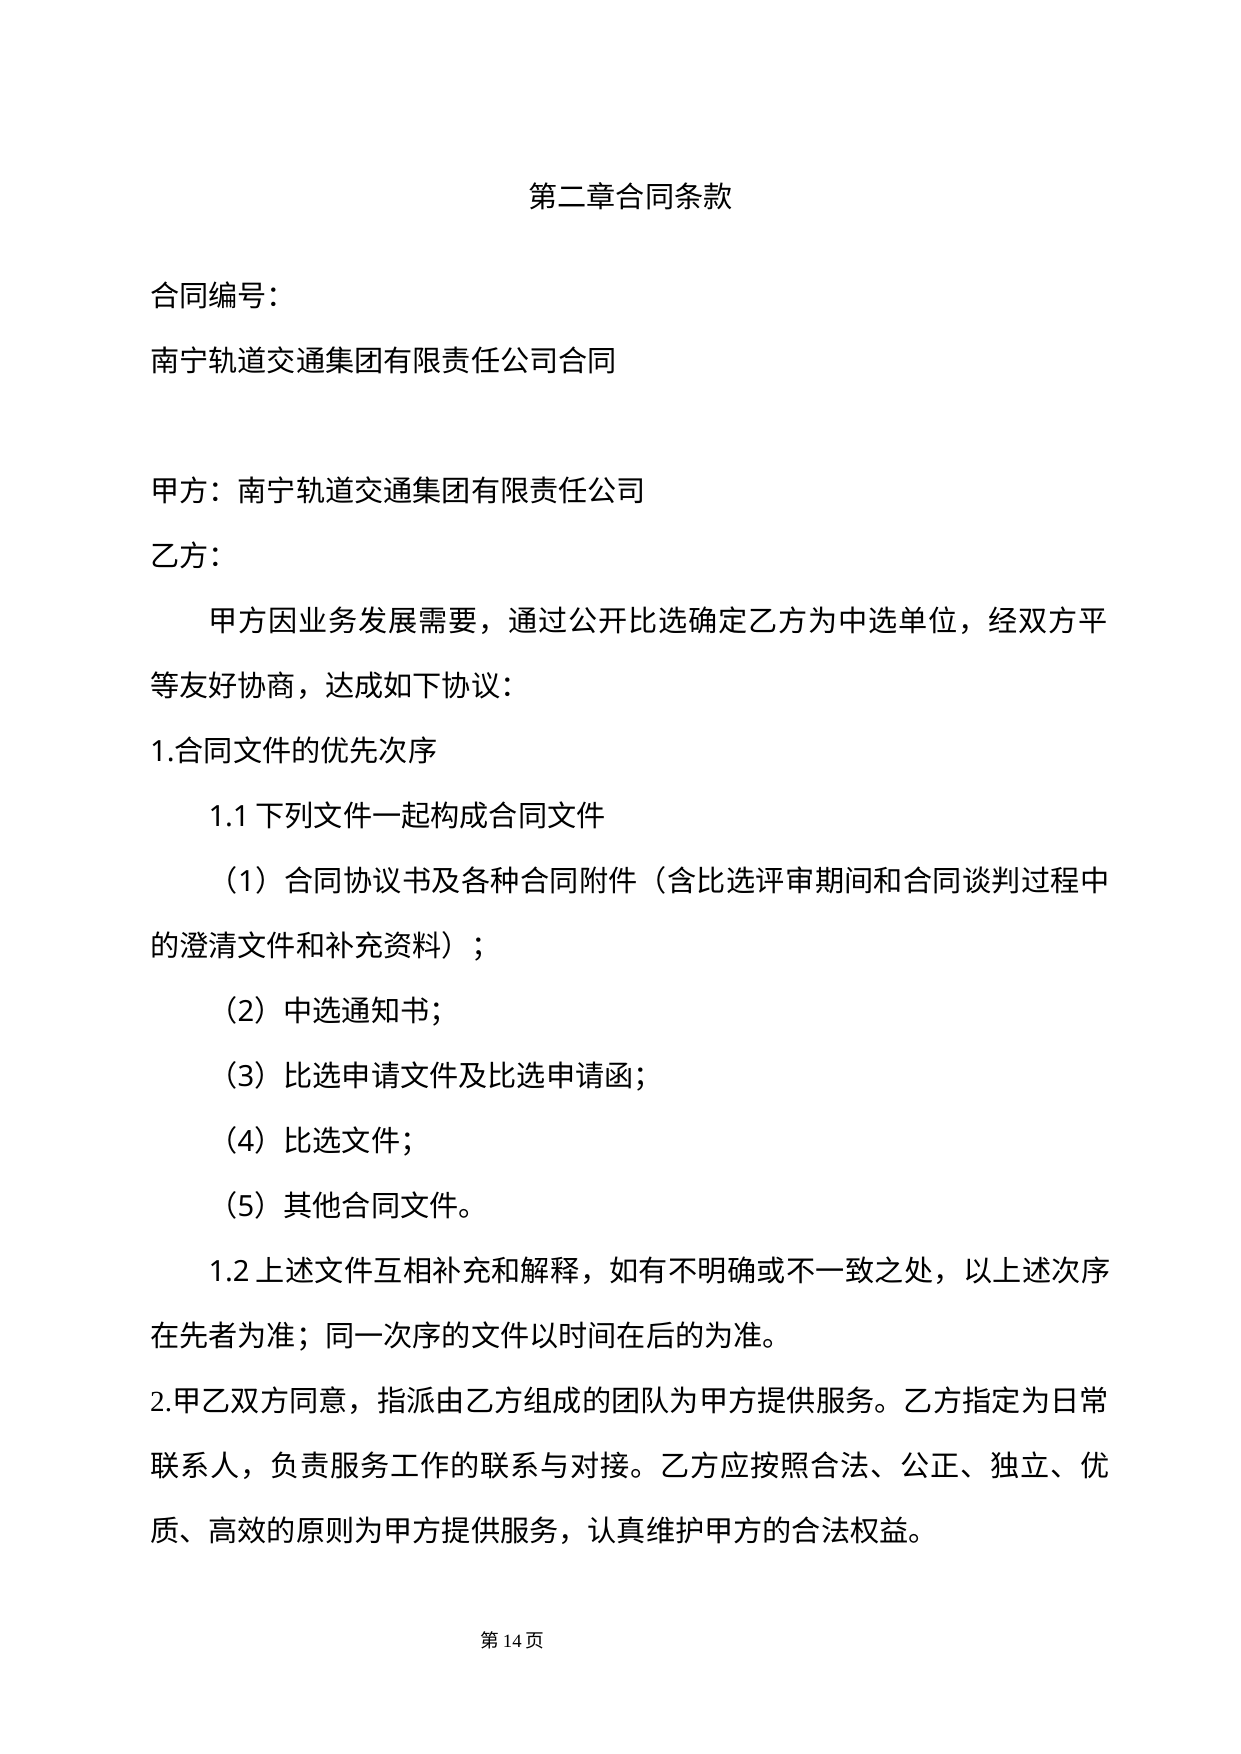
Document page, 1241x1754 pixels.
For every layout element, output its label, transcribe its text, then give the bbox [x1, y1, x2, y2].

text （5）其他合同文件。 [150, 1171, 1110, 1236]
text 合同编号： [150, 261, 1052, 326]
text 1.合同文件的优先次序 [150, 716, 1110, 781]
text （3）比选申请文件及比选申请函； [150, 1041, 1110, 1106]
subtitle 第二章合同条款 [150, 162, 1110, 227]
text 乙方： [150, 521, 1110, 586]
text 2.甲乙双方同意，指派由乙方组成的团队为甲方提供服务。乙方指定为日常联系人，负责服务工作的联系与对接。乙方应按照合法、公正、独立、优质、高效的原则为甲方提供服务，认真维护甲方的合法权益。 [150, 1366, 1110, 1561]
text 甲方：南宁轨道交通集团有限责任公司 [150, 456, 1110, 521]
text 1.1下列文件一起构成合同文件 [150, 781, 1110, 846]
text 南宁轨道交通集团有限责任公司合同 [150, 326, 1110, 391]
text （4）比选文件； [150, 1106, 1110, 1171]
text （1）合同协议书及各种合同附件（含比选评审期间和合同谈判过程中的澄清文件和补充资料）； [150, 846, 1110, 976]
text （2）中选通知书； [150, 976, 1110, 1041]
text 甲方因业务发展需要，通过公开比选确定乙方为中选单位，经双方平等友好协商，达成如下协议： [150, 586, 1110, 716]
text 1.2上述文件互相补充和解释，如有不明确或不一致之处，以上述次序在先者为准；同一次序的文件以时间在后的为准。 [150, 1236, 1110, 1366]
